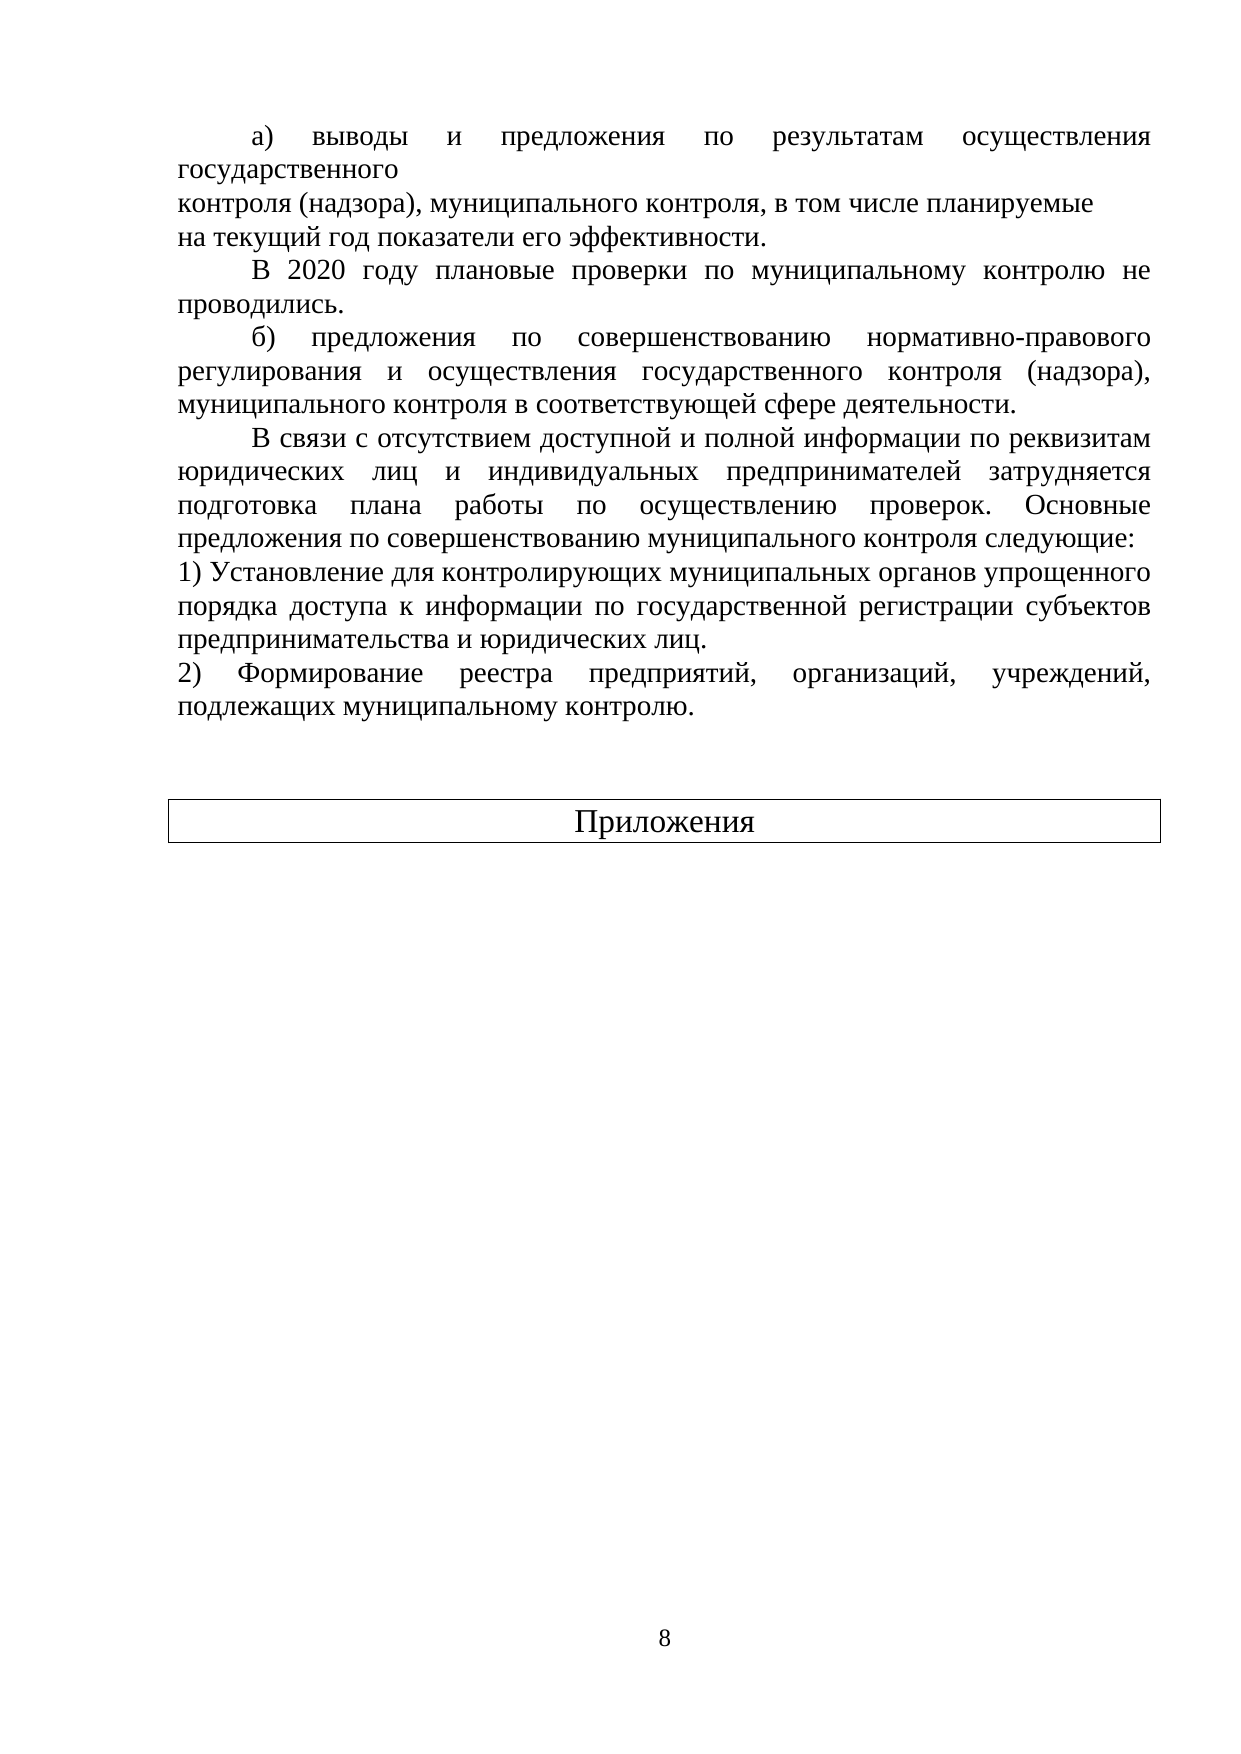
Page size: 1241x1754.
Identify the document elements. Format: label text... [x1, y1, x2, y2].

text В связи с отсутствием доступной и полной информации по реквизитам юридических лиц и индивидуальных предпринимателей затрудняется подготовка плана работы по осуществлению проверок. Основные предложения по совершенствованию муниципального контроля следующие: [177, 420, 1152, 554]
text б) предложения по совершенствованию нормативно-правового регулирования и осуществления государственного контроля (надзора), муниципального контроля в соответствующей сфере деятельности. [177, 319, 1152, 420]
text контроля (надзора), муниципального контроля, в том числе планируемые [177, 185, 1152, 219]
text В 2020 году плановые проверки по муниципальному контролю не проводились. [177, 252, 1152, 319]
text на текущий год показатели его эффективности. [177, 219, 1152, 252]
text а) выводы и предложения по результатам осуществления государственного [177, 118, 1152, 185]
text 2) Формирование реестра предприятий, организаций, учреждений, подлежащих муниципальному контролю. [177, 655, 1152, 722]
text Приложения [169, 800, 1160, 842]
text 1) Установление для контролирующих муниципальных органов упрощенного порядка доступа к информации по государственной регистрации субъектов предпринимательства и юридических лиц. [177, 554, 1152, 655]
